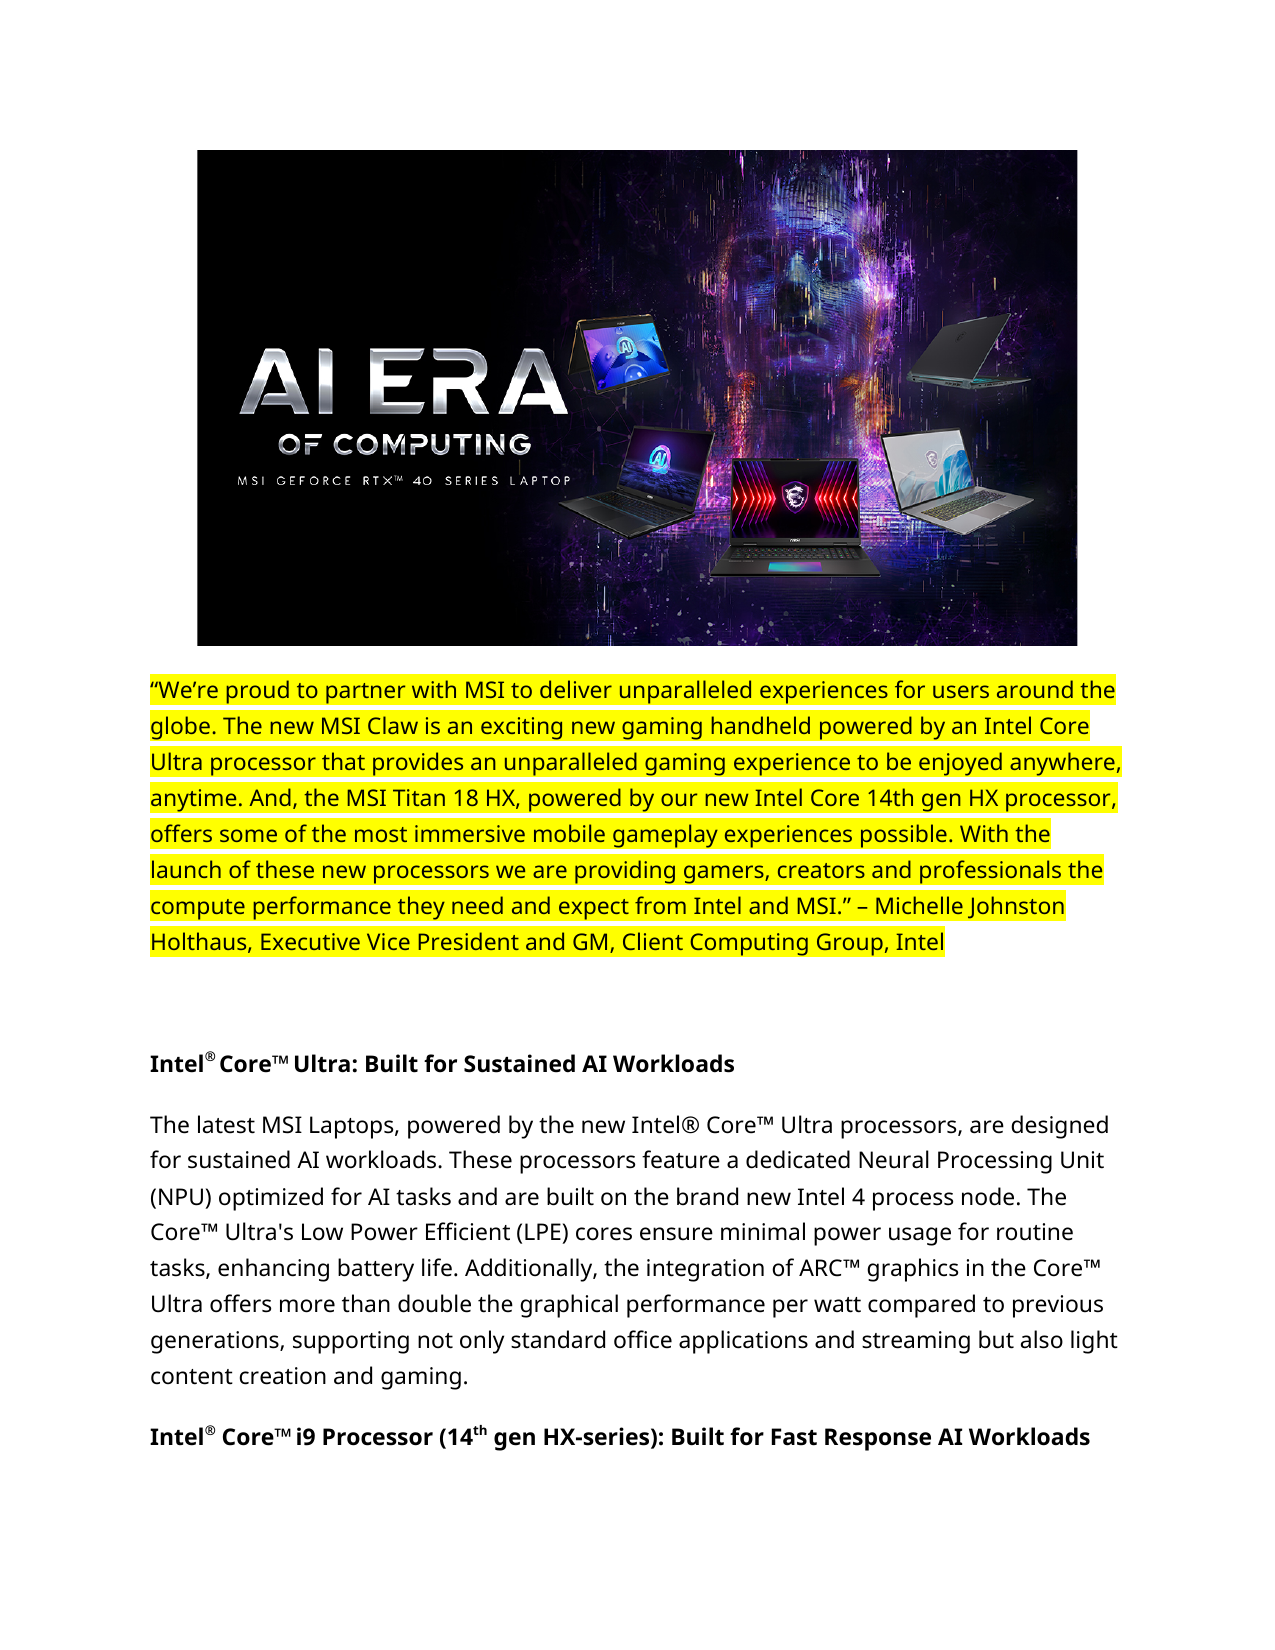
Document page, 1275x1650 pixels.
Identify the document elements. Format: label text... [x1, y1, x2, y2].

text Intel® Core™ Ultra: Built for Sustained AI Workloads [150, 1048, 1125, 1079]
text Intel® Core™ i9 Processor (14th gen HX-series): Built for Fast Response AI Workloads [150, 1421, 1125, 1452]
text “We’re proud to partner with MSI to deliver unparalleled experiences for users around the globe. The new MSI Claw is an exciting new gaming handheld powered by an Intel Core Ultra processor that provides an unparalleled gaming experience to be enjoyed anywhere, anytime. And, the MSI Titan 18 HX, powered by our new Intel Core 14th gen HX processor, offers some of the most immersive mobile gameplay experiences possible. With the launch of these new processors we are providing gamers, creators and professionals the compute performance they need and expect from Intel and MSI.” – Michelle Johnston Holthaus, Executive Vice President and GM, Client Computing Group, Intel [150, 674, 1125, 957]
text The latest MSI Laptops, powered by the new Intel® Core™ Ultra processors, are designed for sustained AI workloads. These processors feature a dedicated Neural Processing Unit (NPU) optimized for AI tasks and are built on the brand new Intel 4 process node. The Core™ Ultra's Low Power Efficient (LPE) cores ensure minimal power usage for routine tasks, enhancing battery life. Additionally, the integration of ARC™ graphics in the Core™ Ultra offers more than double the graphical performance per watt compared to previous generations, supporting not only standard office applications and streaming but also light content creation and gaming. [150, 1108, 1125, 1391]
picture [197, 150, 1078, 646]
